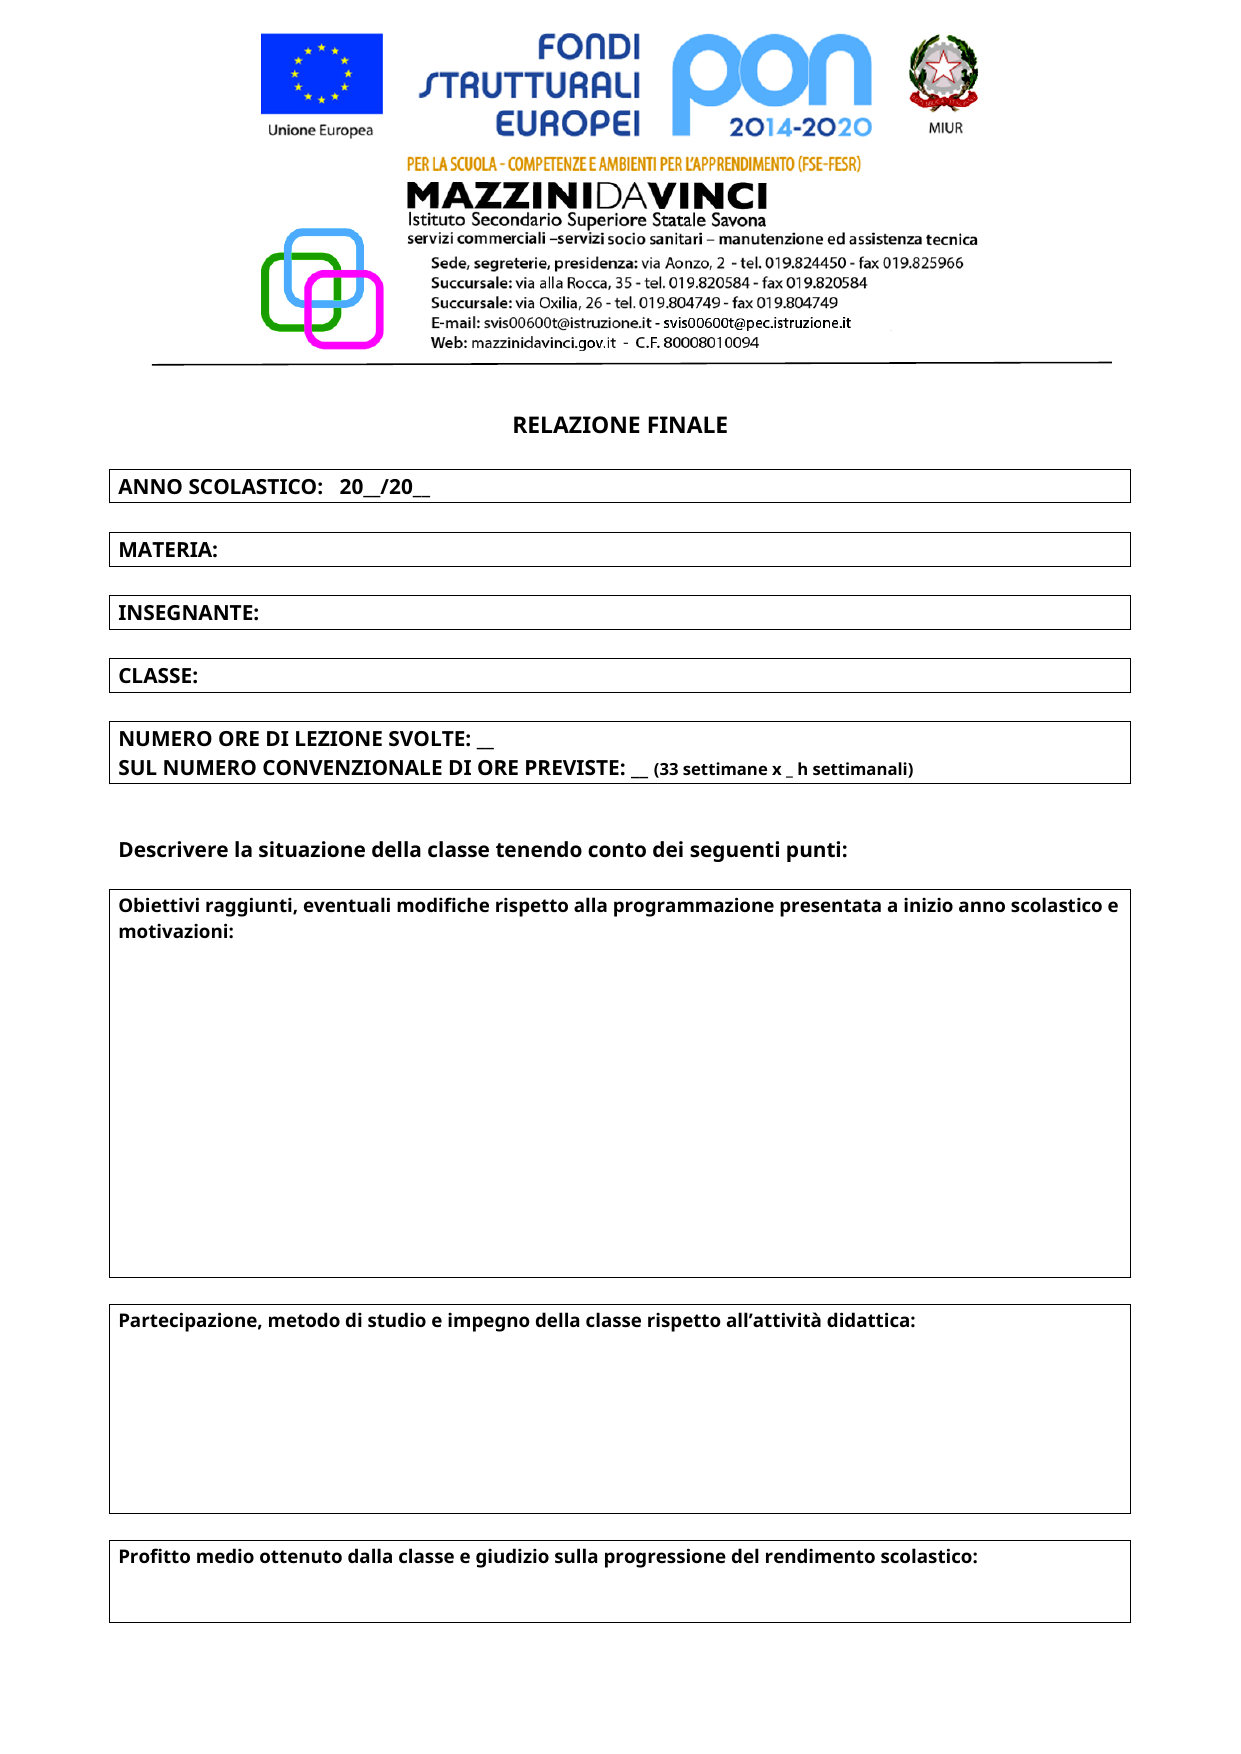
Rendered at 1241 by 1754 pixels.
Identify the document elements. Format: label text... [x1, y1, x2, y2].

text RELAZIONE FINALE [118, 409, 1122, 440]
text SUL NUMERO CONVENZIONALE DI ORE PREVISTE: __ (33 settimane x _ h settimanali) [110, 750, 1130, 783]
text Partecipazione, metodo di studio e impegno della classe rispetto all’attività didattica: [110, 1305, 1130, 1332]
text NUMERO ORE DI LEZIONE SVOLTE: __ [110, 722, 1130, 750]
text Profitto medio ottenuto dalla classe e giudizio sulla progressione del rendimento scolastico: [110, 1541, 1130, 1568]
text ANNO SCOLASTICO: 20__/20__ [110, 470, 1130, 502]
picture [261, 29, 982, 355]
text Descrivere la situazione della classe tenendo conto dei seguenti punti: [118, 835, 1122, 864]
text MATERIA: [110, 533, 1130, 566]
text INSEGNANTE: [110, 596, 1130, 629]
text CLASSE: [110, 659, 1130, 692]
text Obiettivi raggiunti, eventuali modifiche rispetto alla programmazione presentata a inizio anno scolastico e motivazioni: [110, 890, 1130, 943]
